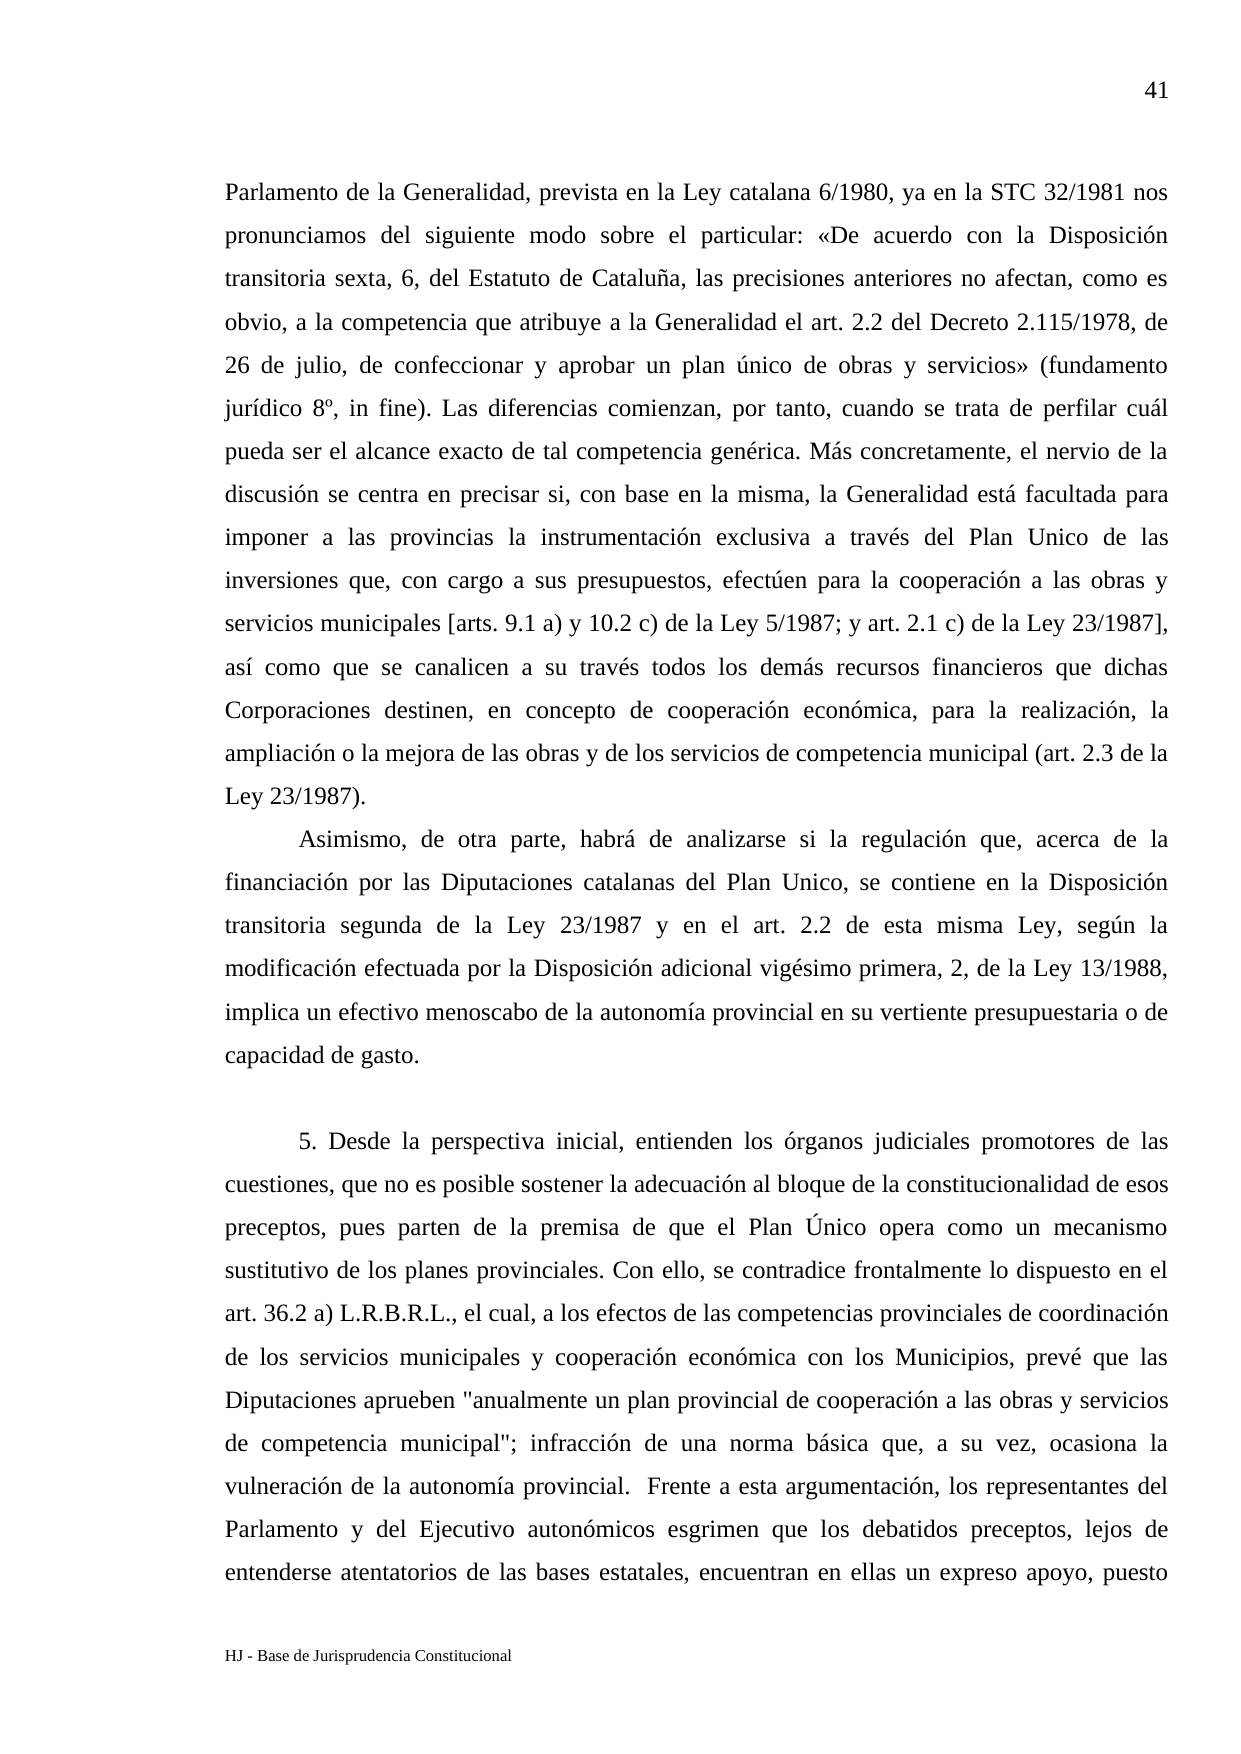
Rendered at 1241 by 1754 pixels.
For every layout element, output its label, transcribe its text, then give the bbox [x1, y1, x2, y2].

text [224, 177, 1169, 810]
text Asimismo, de otra parte, habrá de analizarse si la regulación que, acerca de la financiación por las Diputaciones catalanas del Plan Unico, se contiene en la Disposición transitoria segunda de la Ley 23/1987 y en el art. 2.2 de esta misma Ley, según la modificación efectuada por la Disposición adicional vigésimo primera, 2, de la Ley 13/1988, implica un efectivo menoscabo de la autonomía provincial en su vertiente presupuestaria o de capacidad de gasto. [224, 824, 1169, 1068]
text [224, 1126, 1169, 1586]
